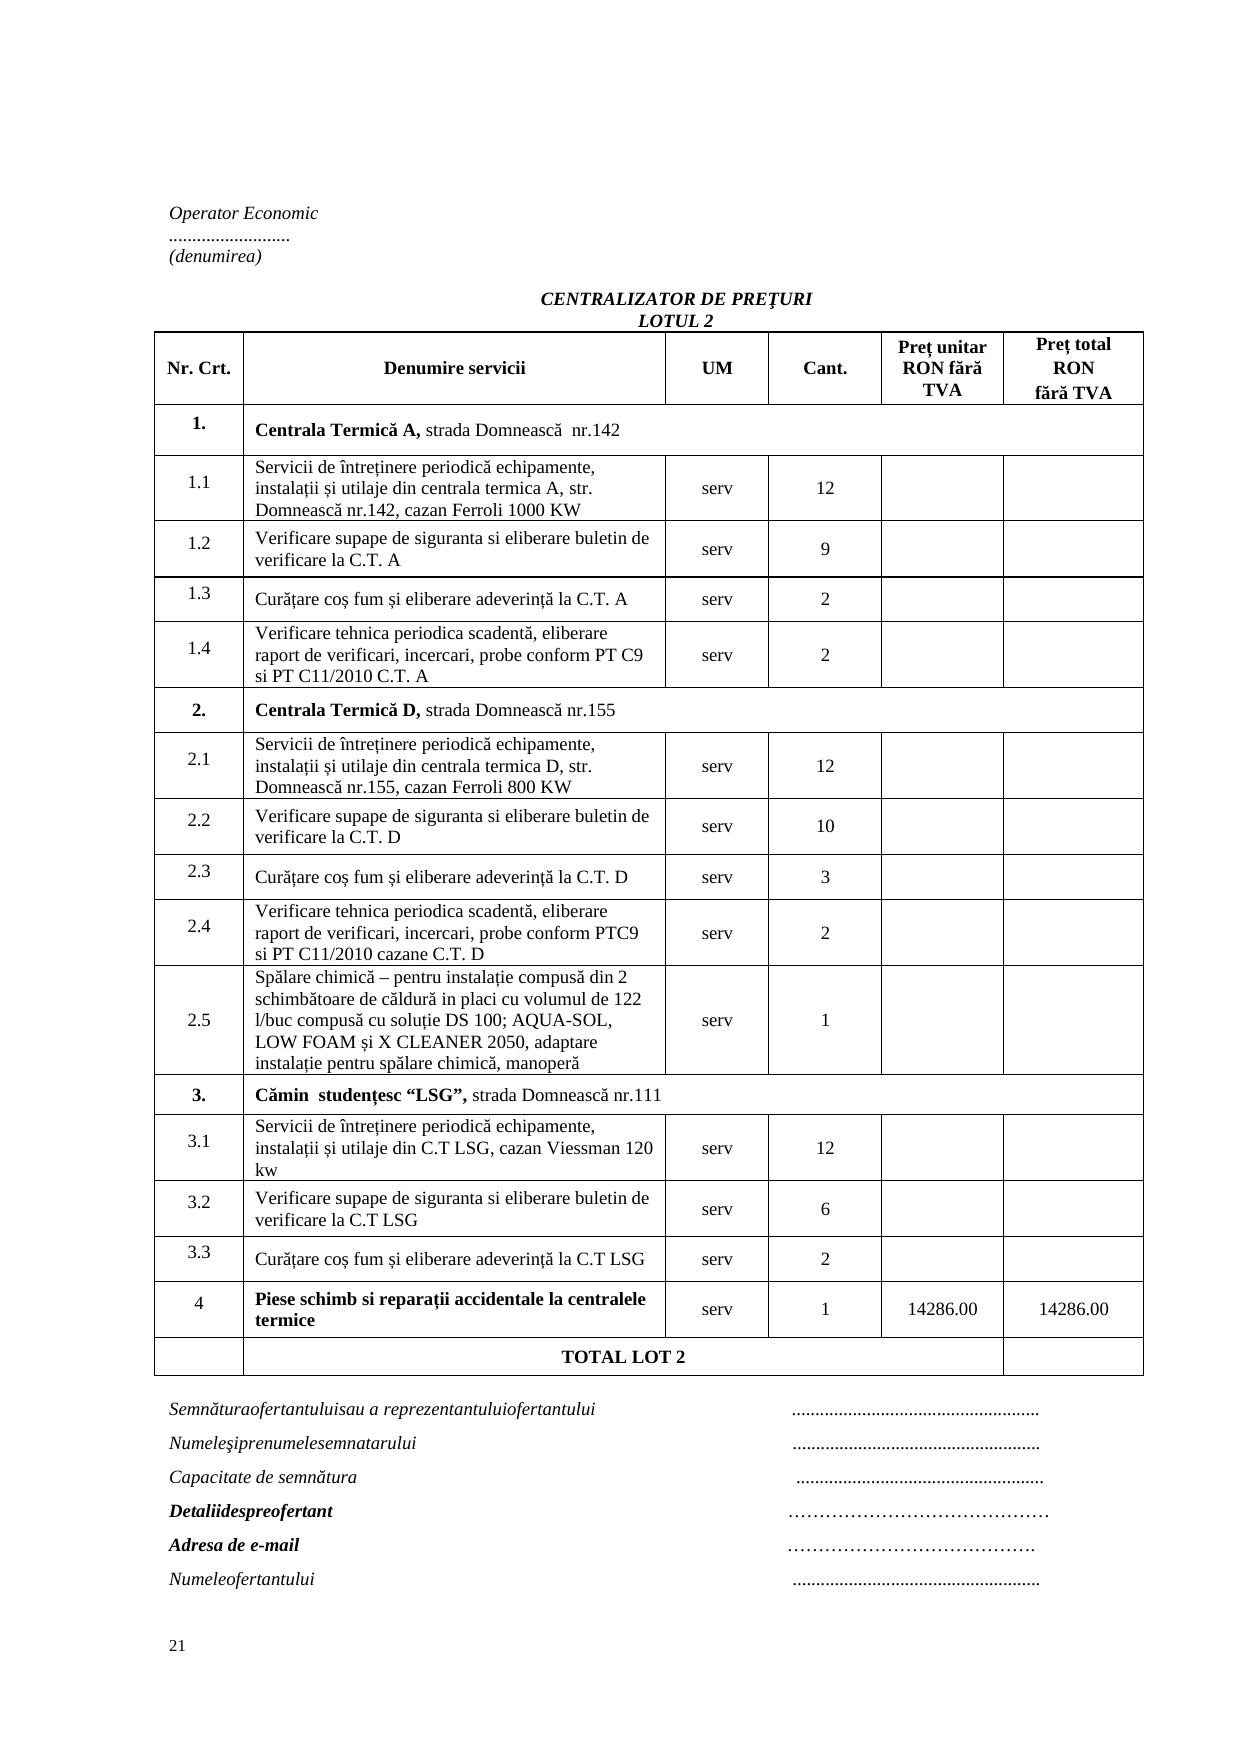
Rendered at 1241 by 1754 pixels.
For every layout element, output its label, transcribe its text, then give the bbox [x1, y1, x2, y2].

table_cell serv [666, 855, 768, 899]
table_header Preț total RON fără TVA [1004, 333, 1143, 404]
table_cell [882, 622, 1003, 687]
table_cell serv [666, 578, 768, 621]
table_cell [1004, 855, 1143, 899]
table_cell serv [666, 1282, 768, 1337]
table_header Nr. Crt. [155, 333, 243, 404]
table_cell Verificare supape de siguranta si eliberare buletin de verificare la C.T. A [244, 521, 665, 576]
text Numeleşiprenumelesemnatarului ..................................................... [169, 1432, 1184, 1454]
table_cell serv [666, 900, 768, 965]
text Adresa de e-mail …………………………………. [169, 1534, 1184, 1556]
table_cell 2 [769, 1237, 881, 1281]
text Capacitate de semnătura ..................................................... [169, 1466, 1184, 1488]
table_cell [882, 1115, 1003, 1180]
table_cell 3. [155, 1075, 243, 1114]
table_cell 12 [769, 733, 881, 798]
table_cell 2.3 [155, 855, 243, 899]
table_cell 3 [769, 855, 881, 899]
table_cell [882, 855, 1003, 899]
table_cell [1004, 966, 1143, 1074]
table_cell [1004, 1181, 1143, 1236]
text Operator Economic [169, 202, 1184, 224]
table_cell [882, 799, 1003, 854]
table_cell Piese schimb si reparații accidentale la centralele termice [244, 1282, 665, 1337]
table_cell [1004, 1338, 1143, 1375]
table_cell [882, 456, 1003, 520]
text (denumirea) [169, 245, 1184, 267]
table_cell Verificare supape de siguranta si eliberare buletin de verificare la C.T. D [244, 799, 665, 854]
table_cell 2 [769, 578, 881, 621]
table_cell Cămin studențesc “LSG”, strada Domnească nr.111 [244, 1075, 1143, 1114]
table_cell [882, 578, 1003, 621]
table_cell Servicii de întreținere periodică echipamente, instalații și utilaje din C.T LSG, cazan Viessman 120 kw [244, 1115, 665, 1180]
table_cell 14286.00 [882, 1282, 1003, 1337]
table_header UM [666, 333, 768, 404]
table_cell 4 [155, 1282, 243, 1337]
table_cell serv [666, 1115, 768, 1180]
table_cell Centrala Termică D, strada Domnească nr.155 [244, 688, 1143, 732]
table_cell [1004, 521, 1143, 576]
text LOTUL 2 [244, 310, 1034, 331]
table_cell 12 [769, 456, 881, 520]
table_cell Curățare coș fum și eliberare adeverință la C.T. A [244, 578, 665, 621]
text CENTRALIZATOR DE PREŢURI [244, 288, 1034, 310]
table_cell 1.1 [155, 456, 243, 520]
table_cell Curățare coș fum și eliberare adeverință la C.T. D [244, 855, 665, 899]
table_cell [155, 1338, 243, 1375]
table_cell Spălare chimică – pentru instalație compusă din 2 schimbătoare de căldură in placi cu volumul de 122 l/buc compusă cu soluție DS 100; AQUA-SOL, LOW FOAM și X CLEANER 2050, adaptare instalație pentru spălare chimică, manoperă [244, 966, 665, 1074]
table_cell 12 [769, 1115, 881, 1180]
table_cell [882, 733, 1003, 798]
table_cell serv [666, 733, 768, 798]
table_cell 1.2 [155, 521, 243, 576]
table_cell [1004, 1115, 1143, 1180]
table_cell Verificare tehnica periodica scadentă, eliberare raport de verificari, incercari, probe conform PTC9 si PT C11/2010 cazane C.T. D [244, 900, 665, 965]
table_cell TOTAL LOT 2 [244, 1338, 1003, 1375]
table_cell 1 [769, 966, 881, 1074]
table_cell 1.3 [155, 578, 243, 621]
table_cell Servicii de întreținere periodică echipamente, instalații și utilaje din centrala termica A, str. Domnească nr.142, cazan Ferroli 1000 KW [244, 456, 665, 520]
table_cell 2.5 [155, 966, 243, 1074]
text .......................... [169, 224, 1184, 245]
table_cell 1. [155, 405, 243, 454]
table_cell [1004, 799, 1143, 854]
table_cell 2 [769, 900, 881, 965]
table_cell serv [666, 799, 768, 854]
table_cell 2.1 [155, 733, 243, 798]
table_cell 10 [769, 799, 881, 854]
table_cell 14286.00 [1004, 1282, 1143, 1337]
table_cell serv [666, 1181, 768, 1236]
table_cell [882, 521, 1003, 576]
table_cell [882, 966, 1003, 1074]
table_cell Verificare tehnica periodica scadentă, eliberare raport de verificari, incercari, probe conform PT C9 si PT C11/2010 C.T. A [244, 622, 665, 687]
table_cell serv [666, 521, 768, 576]
table_cell [1004, 1237, 1143, 1281]
table_cell [1004, 733, 1143, 798]
table_cell [1004, 622, 1143, 687]
table_cell serv [666, 1237, 768, 1281]
table_cell 2 [769, 622, 881, 687]
table_cell [882, 1181, 1003, 1236]
table_cell 3.3 [155, 1237, 243, 1281]
table_cell 9 [769, 521, 881, 576]
table_cell [1004, 456, 1143, 520]
table_cell 3.1 [155, 1115, 243, 1180]
table_cell 6 [769, 1181, 881, 1236]
table_header Preț unitar RON fără TVA [882, 333, 1003, 404]
table_cell Servicii de întreținere periodică echipamente, instalații și utilaje din centrala termica D, str. Domnească nr.155, cazan Ferroli 800 KW [244, 733, 665, 798]
table_cell [882, 900, 1003, 965]
table_cell serv [666, 966, 768, 1074]
text Numeleofertantului ..................................................... [169, 1568, 1184, 1590]
table_cell serv [666, 456, 768, 520]
table_cell [1004, 578, 1143, 621]
table_cell 2.2 [155, 799, 243, 854]
table_cell Verificare supape de siguranta si eliberare buletin de verificare la C.T LSG [244, 1181, 665, 1236]
text Detaliidespreofertant …………………………………… [169, 1500, 1184, 1522]
table_cell 1 [769, 1282, 881, 1337]
table_cell 3.2 [155, 1181, 243, 1236]
table_cell serv [666, 622, 768, 687]
table_cell 1.4 [155, 622, 243, 687]
text Semnăturaofertantuluisau a reprezentantuluiofertantului ..................................................... [169, 1398, 1184, 1419]
table_cell [882, 1237, 1003, 1281]
table_cell Centrala Termică A, strada Domnească nr.142 [244, 405, 1143, 454]
table_header Cant. [769, 333, 881, 404]
table_header Denumire servicii [244, 333, 665, 404]
table_cell 2.4 [155, 900, 243, 965]
table_cell [1004, 900, 1143, 965]
table_cell Curățare coș fum și eliberare adeverință la C.T LSG [244, 1237, 665, 1281]
table_cell 2. [155, 688, 243, 732]
